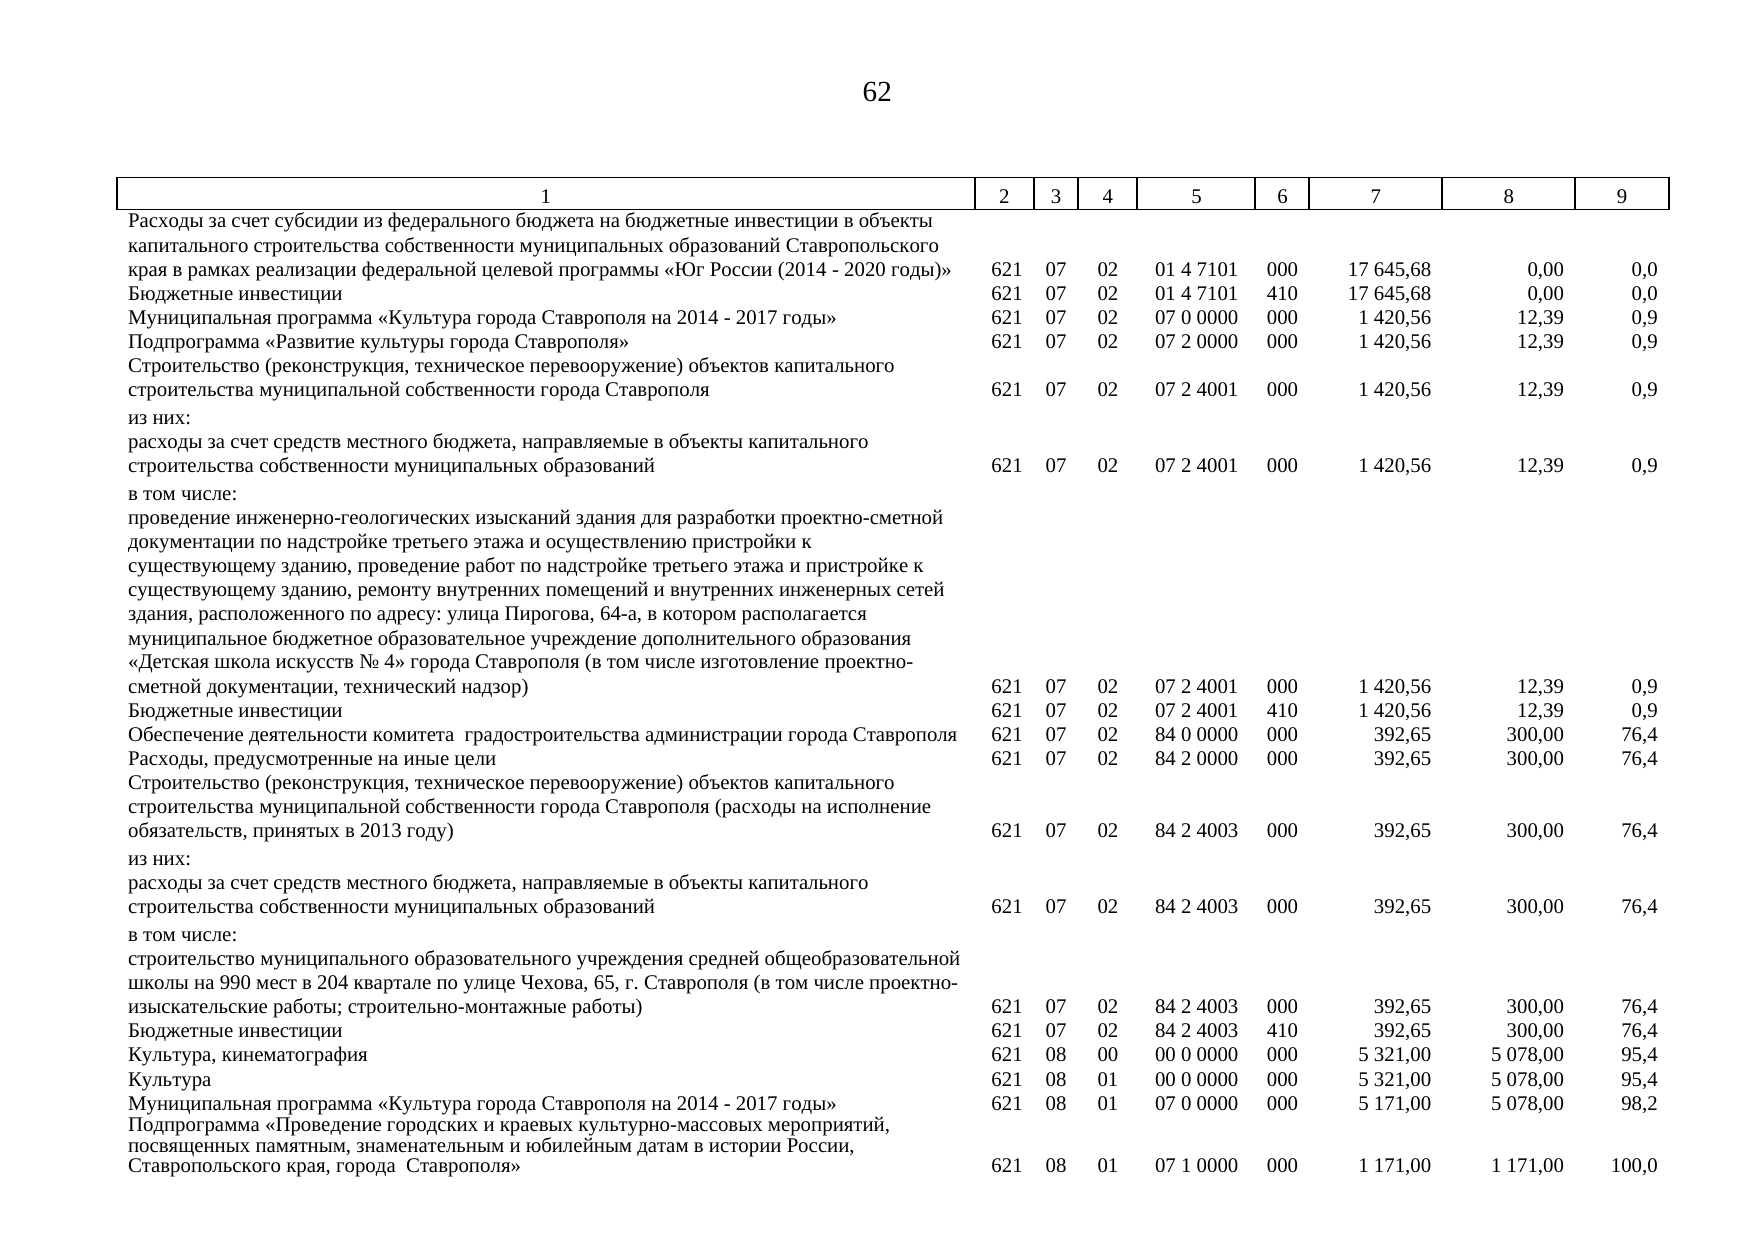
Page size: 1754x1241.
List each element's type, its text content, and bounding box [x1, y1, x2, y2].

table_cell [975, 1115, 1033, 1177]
table_header 4 [1079, 178, 1136, 208]
table_header 8 [1443, 178, 1574, 208]
table_header 1 [118, 178, 974, 208]
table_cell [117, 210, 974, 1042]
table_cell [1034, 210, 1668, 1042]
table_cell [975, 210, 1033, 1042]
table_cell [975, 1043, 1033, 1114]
table_header 5 [1138, 178, 1254, 208]
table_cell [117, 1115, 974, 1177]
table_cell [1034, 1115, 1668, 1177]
table_header 9 [1576, 178, 1668, 208]
table_header 3 [1035, 178, 1077, 208]
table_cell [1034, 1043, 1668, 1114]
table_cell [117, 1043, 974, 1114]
table_header 2 [976, 178, 1033, 208]
table_header 7 [1310, 178, 1441, 208]
table_header 6 [1256, 178, 1308, 208]
